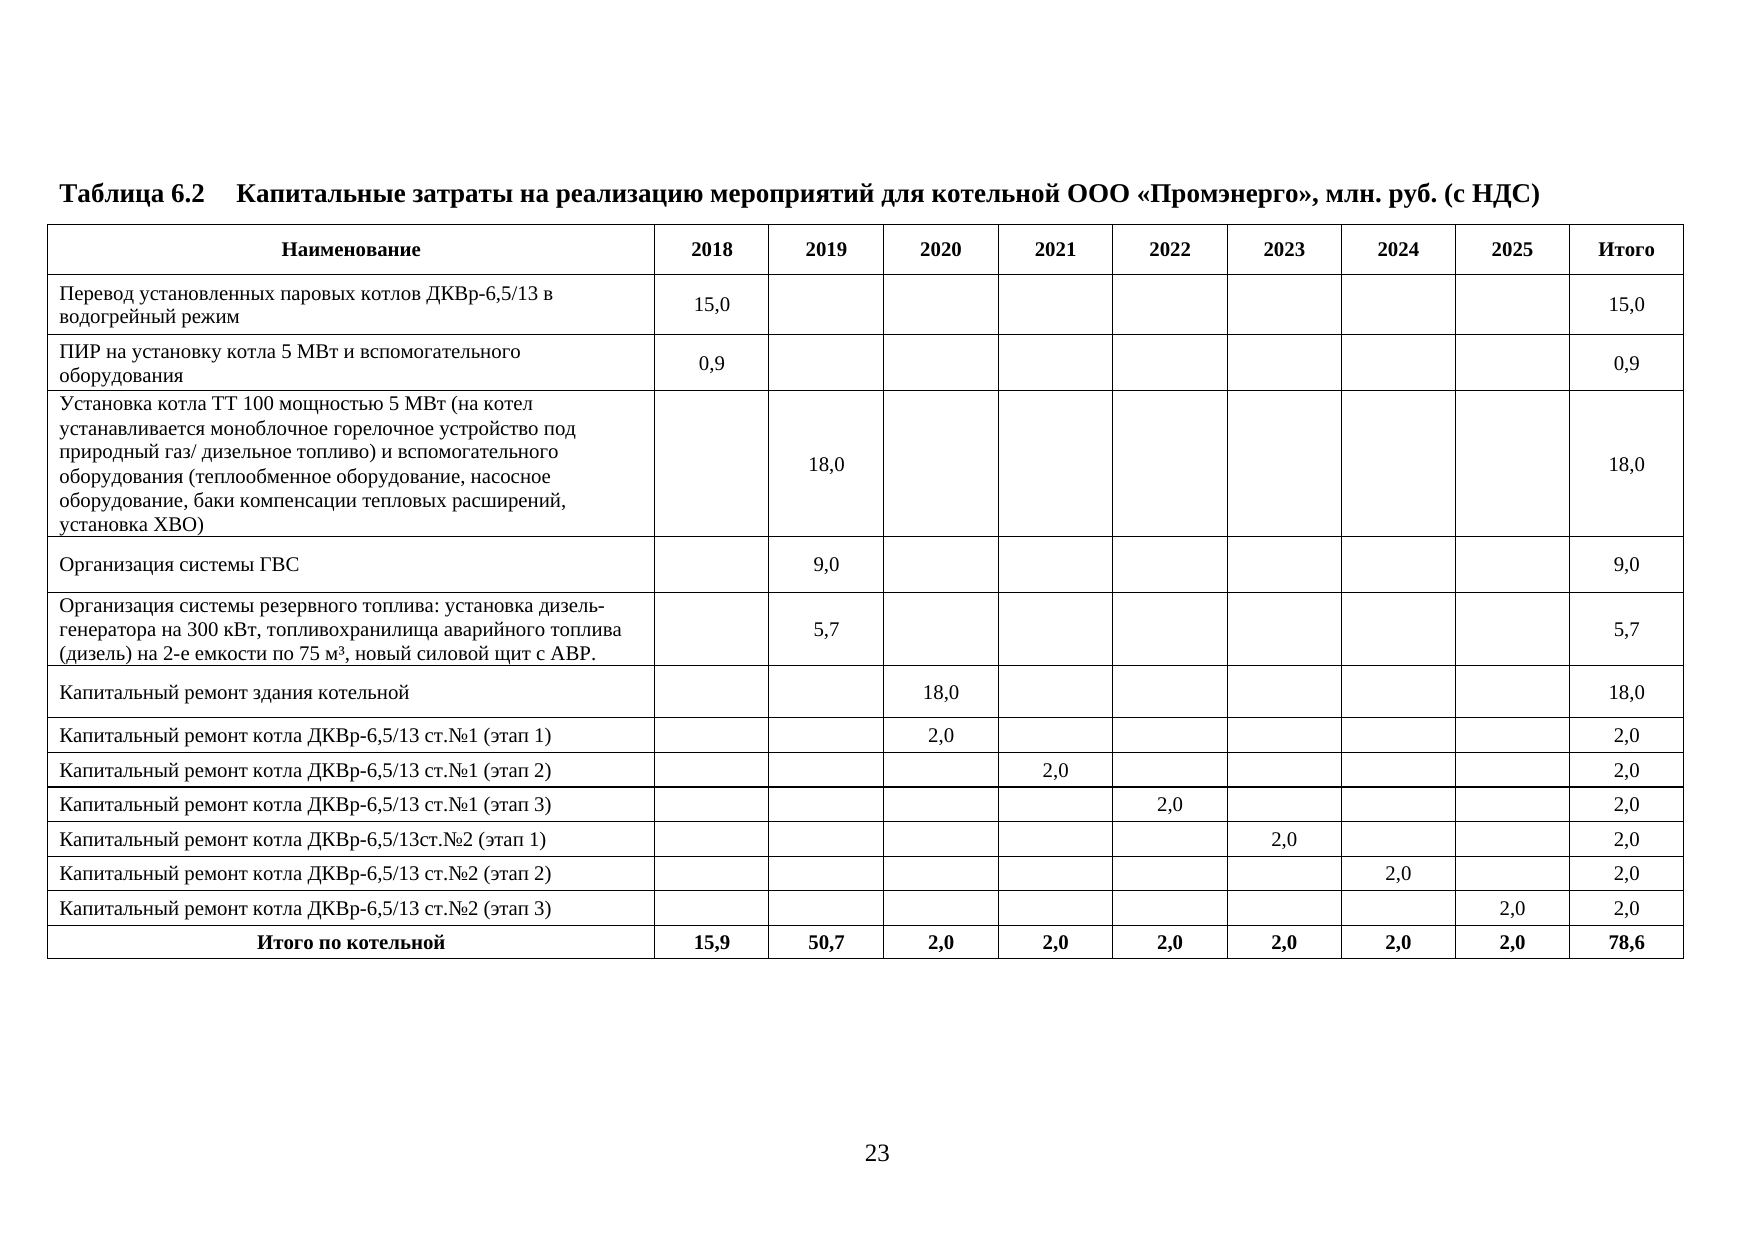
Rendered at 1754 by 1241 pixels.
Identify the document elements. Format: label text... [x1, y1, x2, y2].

table_cell [655, 718, 768, 752]
table_cell [1113, 822, 1227, 856]
table_cell [1113, 391, 1227, 536]
text Капитальные затраты на реализацию мероприятий для котельной ООО «Промэнерго», млн. руб. (с НДС) [59, 177, 1695, 208]
table_cell 2,0 [1570, 788, 1683, 821]
table_cell [884, 857, 998, 890]
table_cell [1228, 593, 1341, 665]
table_cell [1113, 537, 1227, 592]
table_cell [999, 391, 1112, 536]
table_cell Установка котла ТТ 100 мощностью 5 МВт (на котел устанавливается моноблочное горелочное устройство под природный газ/ дизельное топливо) и вспомогательного оборудования (теплообменное оборудование, насосное оборудование, баки компенсации тепловых расширений, установка ХВО) [48, 391, 654, 536]
table_cell [769, 718, 883, 752]
table_header 2018 [655, 225, 768, 274]
table_cell 50,7 [769, 926, 883, 957]
table_cell [1342, 537, 1455, 592]
table_cell [1456, 593, 1569, 665]
table_cell [999, 822, 1112, 856]
table_cell [655, 391, 768, 536]
table_cell [884, 753, 998, 786]
table_cell Капитальный ремонт здания котельной [48, 666, 654, 717]
table_cell [884, 788, 998, 821]
table_cell 2,0 [1113, 788, 1227, 821]
table_header Итого [1570, 225, 1683, 274]
table_cell 15,9 [655, 926, 768, 957]
table_cell [655, 891, 768, 925]
table_cell [1342, 822, 1455, 856]
table_cell [655, 822, 768, 856]
table_cell 2,0 [1113, 926, 1227, 957]
table_cell [1228, 718, 1341, 752]
table_cell Капитальный ремонт котла ДКВр-6,5/13ст.№2 (этап 1) [48, 822, 654, 856]
table_cell Итого по котельной [48, 926, 654, 957]
table_cell [769, 788, 883, 821]
table_cell ПИР на установку котла 5 МВт и вспомогательного оборудования [48, 335, 654, 390]
table_cell [769, 275, 883, 334]
table_cell [1113, 857, 1227, 890]
table_cell [1342, 666, 1455, 717]
table_cell [1228, 753, 1341, 786]
table_cell Капитальный ремонт котла ДКВр-6,5/13 ст.№1 (этап 3) [48, 788, 654, 821]
table_cell [884, 822, 998, 856]
table_cell 2,0 [1342, 926, 1455, 957]
table_cell [1456, 335, 1569, 390]
table_cell [1228, 666, 1341, 717]
table_cell [999, 666, 1112, 717]
table_header 2025 [1456, 225, 1569, 274]
table_cell 2,0 [1342, 857, 1455, 890]
table_cell 2,0 [1570, 822, 1683, 856]
table_cell Перевод установленных паровых котлов ДКВр-6,5/13 в водогрейный режим [48, 275, 654, 334]
table_cell [1456, 822, 1569, 856]
table_cell 15,0 [1570, 275, 1683, 334]
table_cell [655, 788, 768, 821]
table_cell [1228, 891, 1341, 925]
table_cell [655, 857, 768, 890]
table_cell [1456, 537, 1569, 592]
table_header 2022 [1113, 225, 1227, 274]
table_cell [1113, 275, 1227, 334]
table_cell [769, 822, 883, 856]
table_cell [999, 537, 1112, 592]
table_cell [884, 391, 998, 536]
table_cell 18,0 [769, 391, 883, 536]
table_cell 18,0 [1570, 666, 1683, 717]
table_header 2023 [1228, 225, 1341, 274]
table_cell [655, 666, 768, 717]
table_header Наименование [48, 225, 654, 274]
table_cell 2,0 [1570, 718, 1683, 752]
table_cell 2,0 [1456, 891, 1569, 925]
table_cell [769, 666, 883, 717]
table_cell [999, 718, 1112, 752]
table_cell Капитальный ремонт котла ДКВр-6,5/13 ст.№2 (этап 2) [48, 857, 654, 890]
table_cell 2,0 [999, 926, 1112, 957]
table_cell 2,0 [1228, 926, 1341, 957]
table_cell 2,0 [884, 718, 998, 752]
table_cell Капитальный ремонт котла ДКВр-6,5/13 ст.№1 (этап 1) [48, 718, 654, 752]
table_cell [1342, 391, 1455, 536]
table_cell [769, 857, 883, 890]
table_cell [999, 593, 1112, 665]
table_cell 2,0 [1570, 857, 1683, 890]
table_cell [1113, 718, 1227, 752]
table_cell 2,0 [1570, 753, 1683, 786]
table_header 2024 [1342, 225, 1455, 274]
table_cell [1456, 788, 1569, 821]
table_cell [1456, 857, 1569, 890]
table_cell 5,7 [769, 593, 883, 665]
table_cell [1228, 391, 1341, 536]
table_cell [1113, 666, 1227, 717]
table_cell [655, 537, 768, 592]
table_cell 2,0 [999, 753, 1112, 786]
table_cell [769, 753, 883, 786]
table_cell [1456, 753, 1569, 786]
table_cell [1342, 335, 1455, 390]
table_cell [1342, 891, 1455, 925]
table_cell 0,9 [655, 335, 768, 390]
table_cell 0,9 [1570, 335, 1683, 390]
table_cell 78,6 [1570, 926, 1683, 957]
table_cell [1228, 788, 1341, 821]
table_cell [999, 891, 1112, 925]
table_cell 2,0 [1570, 891, 1683, 925]
table_cell 2,0 [884, 926, 998, 957]
table_cell [1456, 391, 1569, 536]
table_cell [1113, 593, 1227, 665]
table_header 2019 [769, 225, 883, 274]
table_cell [884, 275, 998, 334]
table_cell [1113, 753, 1227, 786]
table_cell Капитальный ремонт котла ДКВр-6,5/13 ст.№1 (этап 2) [48, 753, 654, 786]
table_cell 9,0 [1570, 537, 1683, 592]
table_cell 18,0 [1570, 391, 1683, 536]
table_cell 5,7 [1570, 593, 1683, 665]
table_cell [884, 335, 998, 390]
table_cell 9,0 [769, 537, 883, 592]
table_cell [999, 335, 1112, 390]
table_cell [999, 275, 1112, 334]
table_cell [999, 857, 1112, 890]
table_cell Капитальный ремонт котла ДКВр-6,5/13 ст.№2 (этап 3) [48, 891, 654, 925]
table_cell [1342, 718, 1455, 752]
table_cell [884, 593, 998, 665]
table_cell [1342, 275, 1455, 334]
table_cell [1456, 718, 1569, 752]
table_cell Организация системы резервного топлива: установка дизель-генератора на 300 кВт, топливохранилища аварийного топлива (дизель) на 2-е емкости по 75 м³, новый силовой щит с АВР. [48, 593, 654, 665]
table_cell [1342, 593, 1455, 665]
table_header 2020 [884, 225, 998, 274]
table_cell [1342, 753, 1455, 786]
table_cell [1228, 335, 1341, 390]
table_cell [1113, 891, 1227, 925]
table_cell [884, 537, 998, 592]
table_cell [769, 891, 883, 925]
table_cell [1228, 275, 1341, 334]
table_cell [1228, 537, 1341, 592]
table_cell [769, 335, 883, 390]
table_cell [655, 593, 768, 665]
table_header 2021 [999, 225, 1112, 274]
table_cell 18,0 [884, 666, 998, 717]
table_cell Организация системы ГВС [48, 537, 654, 592]
table_cell [1456, 666, 1569, 717]
table_cell [999, 788, 1112, 821]
table_cell [1456, 275, 1569, 334]
table_cell [1342, 788, 1455, 821]
table_cell [655, 753, 768, 786]
table_cell 2,0 [1228, 822, 1341, 856]
table_cell 2,0 [1456, 926, 1569, 957]
table_cell 15,0 [655, 275, 768, 334]
table_cell [884, 891, 998, 925]
table_cell [1228, 857, 1341, 890]
table_cell [1113, 335, 1227, 390]
